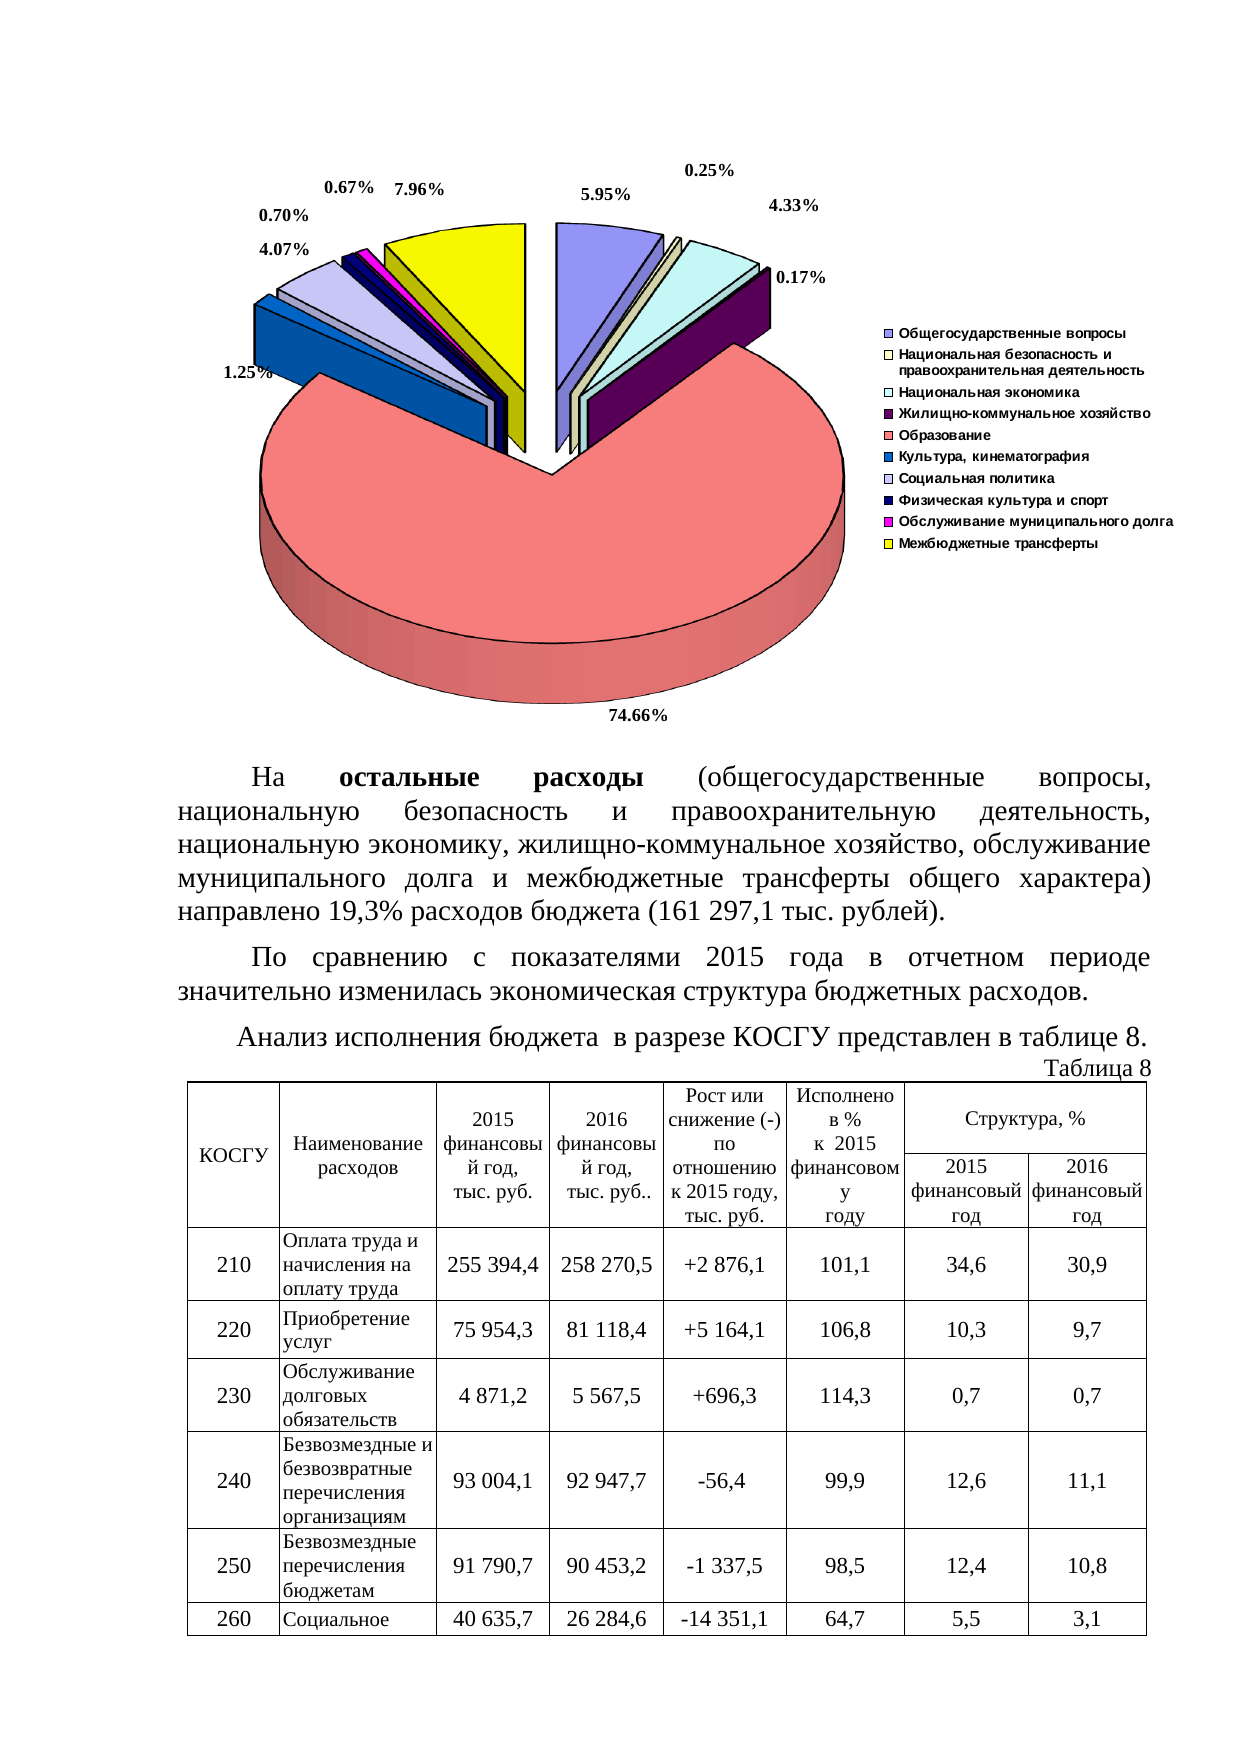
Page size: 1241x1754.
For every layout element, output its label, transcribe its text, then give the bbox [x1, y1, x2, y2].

table_cell 114,3 [787, 1359, 904, 1431]
text Анализ исполнения бюджета в разрезе КОСГУ представлен в таблице 8. [177, 1019, 1152, 1053]
table_cell 98,5 [787, 1529, 904, 1602]
table_cell 12,4 [905, 1529, 1028, 1602]
text По сравнению с показателями 2015 года в отчетном периоде значительно изменилась экономическая структура бюджетных расходов. [177, 939, 1152, 1007]
table_cell +5 164,1 [664, 1301, 786, 1358]
table_header КОСГУ [188, 1083, 279, 1227]
table_cell -56,4 [664, 1432, 786, 1528]
table_cell 10,3 [905, 1301, 1028, 1358]
table_cell 40 635,7 [437, 1603, 549, 1635]
table_cell 101,1 [787, 1228, 904, 1300]
table_cell 2015 финансовый год [905, 1154, 1028, 1227]
table_cell 0,7 [905, 1359, 1028, 1431]
table_cell 2016 финансовый год [1029, 1154, 1146, 1227]
text Таблица 8 [177, 1053, 1152, 1081]
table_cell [280, 1603, 436, 1635]
table_cell 9,7 [1029, 1301, 1146, 1358]
table_cell -14 351,1 [664, 1603, 786, 1635]
table_cell 240 [188, 1432, 279, 1528]
table_cell 250 [188, 1529, 279, 1602]
table_cell 258 270,5 [550, 1228, 663, 1300]
table_cell 10,8 [1029, 1529, 1146, 1602]
table_cell 90 453,2 [550, 1529, 663, 1602]
table_cell 64,7 [787, 1603, 904, 1635]
table_cell 5,5 [905, 1603, 1028, 1635]
table_cell 210 [188, 1228, 279, 1300]
table_cell 75 954,3 [437, 1301, 549, 1358]
table_cell 99,9 [787, 1432, 904, 1528]
table_header 2016 финансовый год, тыс. руб.. [550, 1083, 663, 1227]
table_header Структура, % [905, 1083, 1146, 1153]
table_cell 93 004,1 [437, 1432, 549, 1528]
table_cell Обслуживание долговых обязательств [280, 1359, 436, 1431]
table_cell 0,7 [1029, 1359, 1146, 1431]
table_cell Безвозмездные перечисления бюджетам [280, 1529, 436, 1602]
table_cell -1 337,5 [664, 1529, 786, 1602]
table_cell 92 947,7 [550, 1432, 663, 1528]
table_cell 5 567,5 [550, 1359, 663, 1431]
table_cell 11,1 [1029, 1432, 1146, 1528]
table_cell 91 790,7 [437, 1529, 549, 1602]
table_cell 260 [188, 1603, 279, 1635]
table_cell +2 876,1 [664, 1228, 786, 1300]
table_cell Оплата труда и начисления на оплату труда [280, 1228, 436, 1300]
table_cell Приобретение услуг [280, 1301, 436, 1358]
table_header Исполнено в % к 2015 финансовому году [787, 1083, 904, 1227]
table_cell 4 871,2 [437, 1359, 549, 1431]
table_cell 34,6 [905, 1228, 1028, 1300]
table_cell 12,6 [905, 1432, 1028, 1528]
table_header 2015 финансовый год, тыс. руб. [437, 1083, 549, 1227]
table_cell 3,1 [1029, 1603, 1146, 1635]
table_cell 30,9 [1029, 1228, 1146, 1300]
table_header Рост или снижение (-) по отношению к 2015 году, тыс. руб. [664, 1083, 786, 1227]
table_cell 106,8 [787, 1301, 904, 1358]
table_cell +696,3 [664, 1359, 786, 1431]
table_header Наименование расходов [280, 1083, 436, 1227]
table_cell 81 118,4 [550, 1301, 663, 1358]
table_cell 255 394,4 [437, 1228, 549, 1300]
table_cell 26 284,6 [550, 1603, 663, 1635]
table_cell Безвозмездные и безвозвратные перечисления организациям [280, 1432, 436, 1528]
table_cell 220 [188, 1301, 279, 1358]
table_cell 230 [188, 1359, 279, 1431]
text На остальные расходы (общегосударственные вопросы, национальную безопасность и правоохранительную деятельность, национальную экономику, жилищно-коммунальное хозяйство, обслуживание муниципального долга и межбюджетные трансферты общего характера) направлено 19,3% расходов бюджета (161 297,1 тыс. рублей). [177, 759, 1152, 927]
